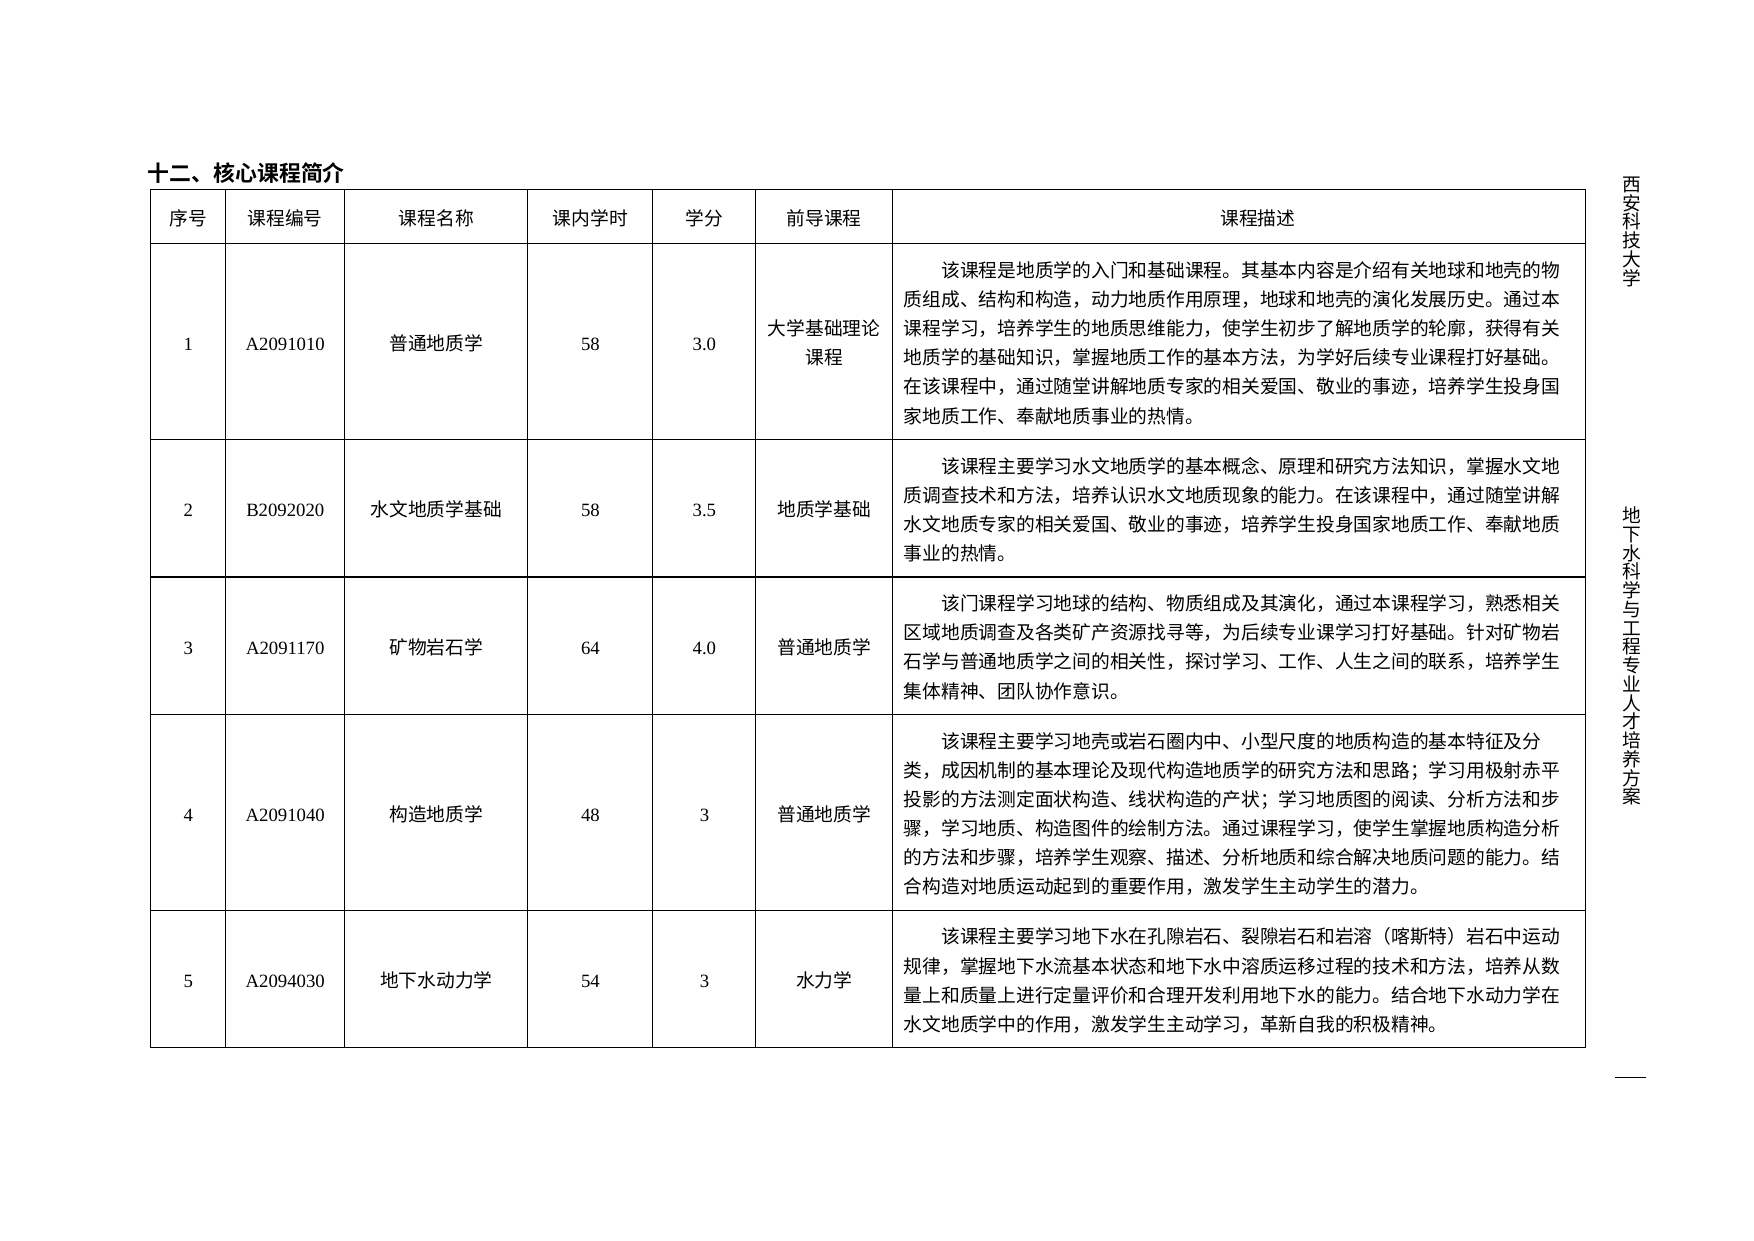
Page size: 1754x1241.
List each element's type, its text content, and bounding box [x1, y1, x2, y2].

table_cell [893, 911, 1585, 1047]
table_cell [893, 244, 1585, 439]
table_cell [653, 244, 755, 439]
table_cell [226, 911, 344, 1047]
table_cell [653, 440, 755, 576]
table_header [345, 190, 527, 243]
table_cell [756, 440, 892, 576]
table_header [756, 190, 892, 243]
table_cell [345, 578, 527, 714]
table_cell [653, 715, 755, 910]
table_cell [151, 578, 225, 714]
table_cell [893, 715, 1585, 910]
subtitle 核心课程简介 [148, 148, 1589, 189]
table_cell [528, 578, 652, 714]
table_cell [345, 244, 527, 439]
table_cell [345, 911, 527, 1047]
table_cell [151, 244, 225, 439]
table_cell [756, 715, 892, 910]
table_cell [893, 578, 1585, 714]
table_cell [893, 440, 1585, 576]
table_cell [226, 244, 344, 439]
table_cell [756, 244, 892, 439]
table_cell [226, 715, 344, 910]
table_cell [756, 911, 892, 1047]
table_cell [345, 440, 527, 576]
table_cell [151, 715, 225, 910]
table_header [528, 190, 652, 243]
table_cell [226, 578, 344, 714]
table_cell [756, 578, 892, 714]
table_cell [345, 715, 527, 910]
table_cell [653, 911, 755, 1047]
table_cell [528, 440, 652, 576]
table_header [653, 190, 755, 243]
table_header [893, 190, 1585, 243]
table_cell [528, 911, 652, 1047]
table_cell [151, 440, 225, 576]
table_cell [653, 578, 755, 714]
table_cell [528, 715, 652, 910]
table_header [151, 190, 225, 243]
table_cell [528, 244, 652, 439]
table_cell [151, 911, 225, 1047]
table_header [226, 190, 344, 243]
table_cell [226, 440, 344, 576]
